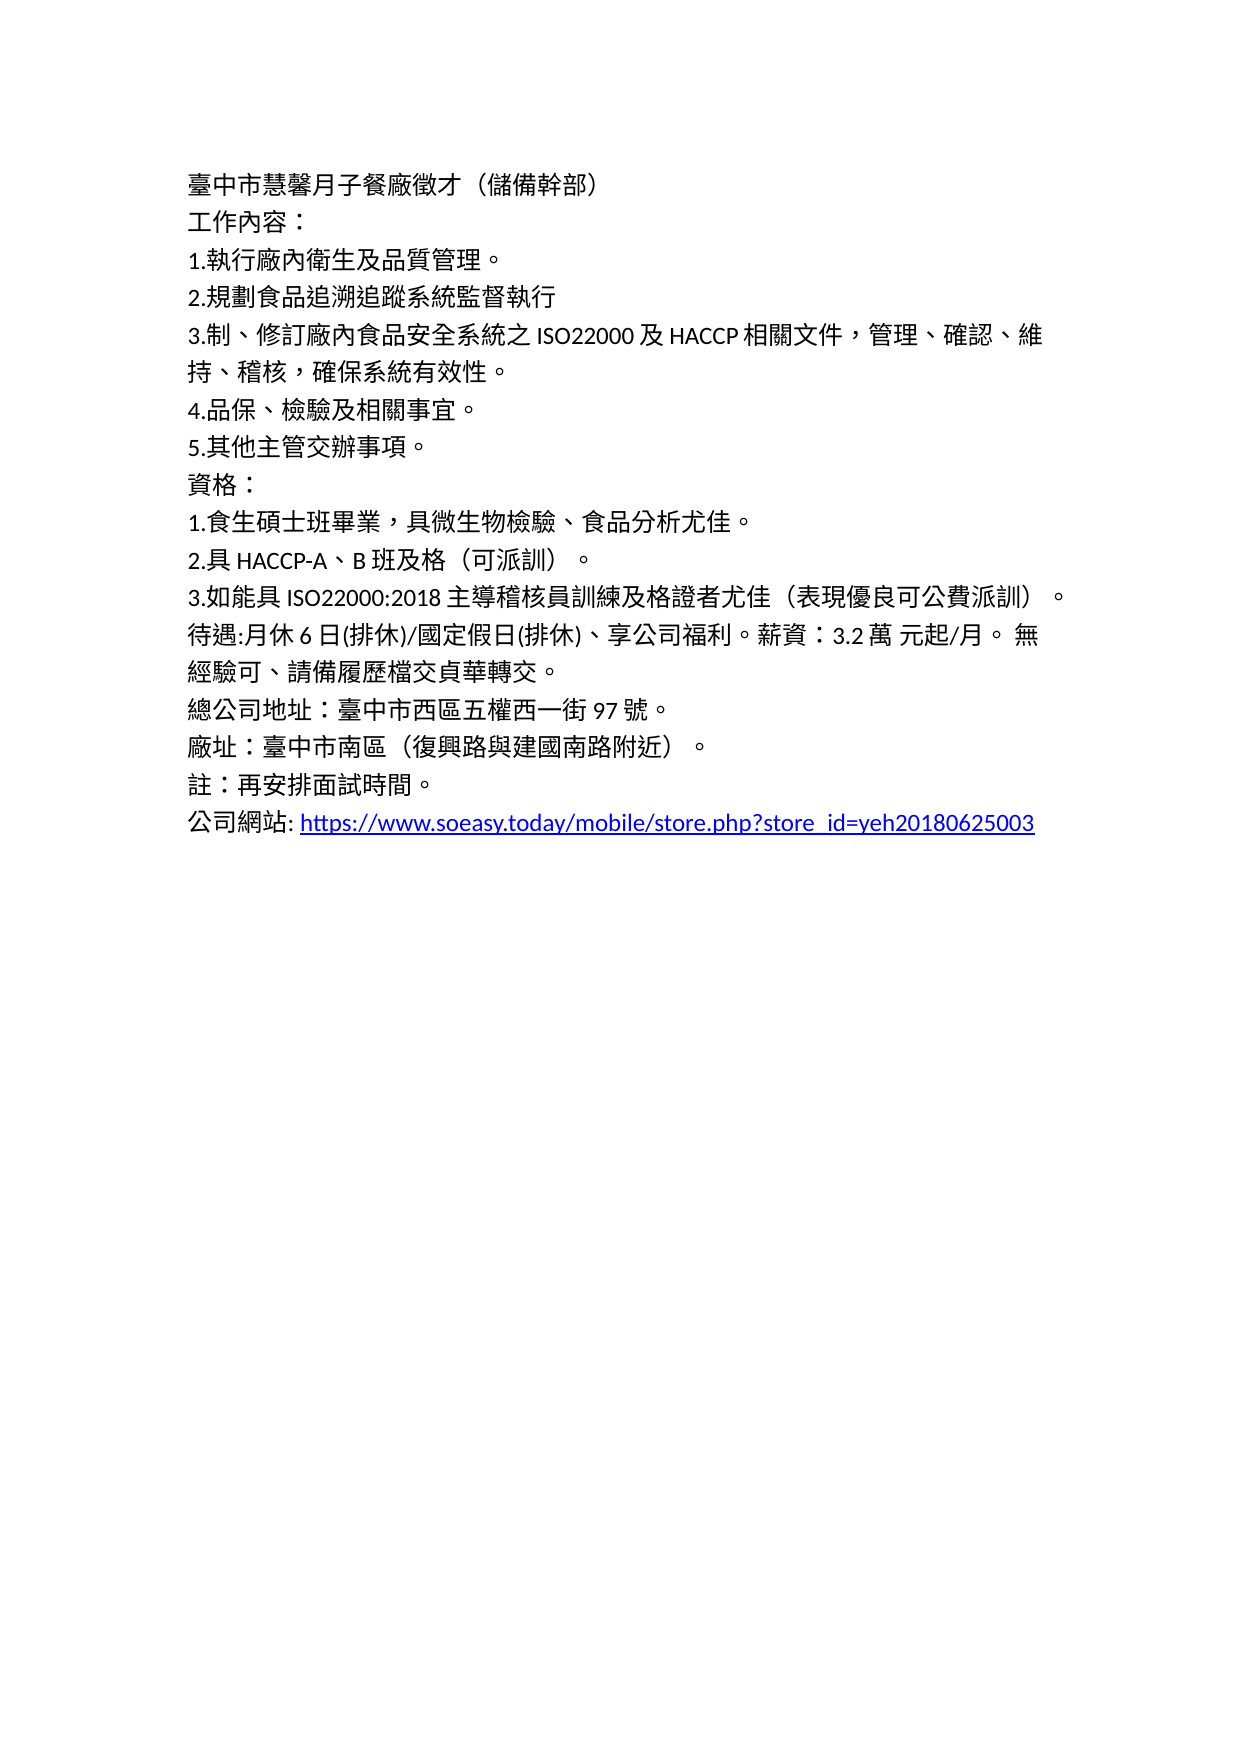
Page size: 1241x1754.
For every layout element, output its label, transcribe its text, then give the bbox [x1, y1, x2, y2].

text 1.食生碩士班畢業，具微生物檢驗、食品分析尤佳。 [187, 502, 1053, 539]
text 註：再安排面試時間。 [187, 764, 1053, 802]
text 3.制、修訂廠內食品安全系統之ISO22000及HACCP相關文件，管理、確認、維持、稽核，確保系統有效性。 [187, 314, 1053, 389]
text 2.具HACCP-A、B班及格（可派訓）。 [187, 539, 1053, 577]
text 2.規劃食品追溯追蹤系統監督執行 [187, 277, 1053, 314]
text 5.其他主管交辦事項。 [187, 427, 1053, 464]
text 總公司地址：臺中市西區五權西一街97號。 [187, 689, 1053, 727]
text 臺中市慧馨月子餐廠徵才（儲備幹部） [187, 164, 1053, 202]
text 資格： [187, 464, 1053, 502]
text 3.如能具ISO22000:2018主導稽核員訓練及格證者尤佳（表現優良可公費派訓）。 [187, 577, 1053, 614]
text 4.品保、檢驗及相關事宜。 [187, 389, 1053, 427]
text 待遇:月休6日(排休)/國定假日(排休)、享公司福利。薪資：3.2萬 元起/月。 無經驗可、請備履歷檔交貞華轉交。 [187, 614, 1053, 689]
text 廠址：臺中市南區（復興路與建國南路附近）。 [187, 727, 1053, 764]
text 公司網站: https://www.soeasy.today/mobile/store.php?store_id=yeh20180625003 [187, 802, 1053, 839]
text 1.執行廠內衛生及品質管理。 [187, 239, 1053, 277]
text 工作內容： [187, 202, 1053, 239]
